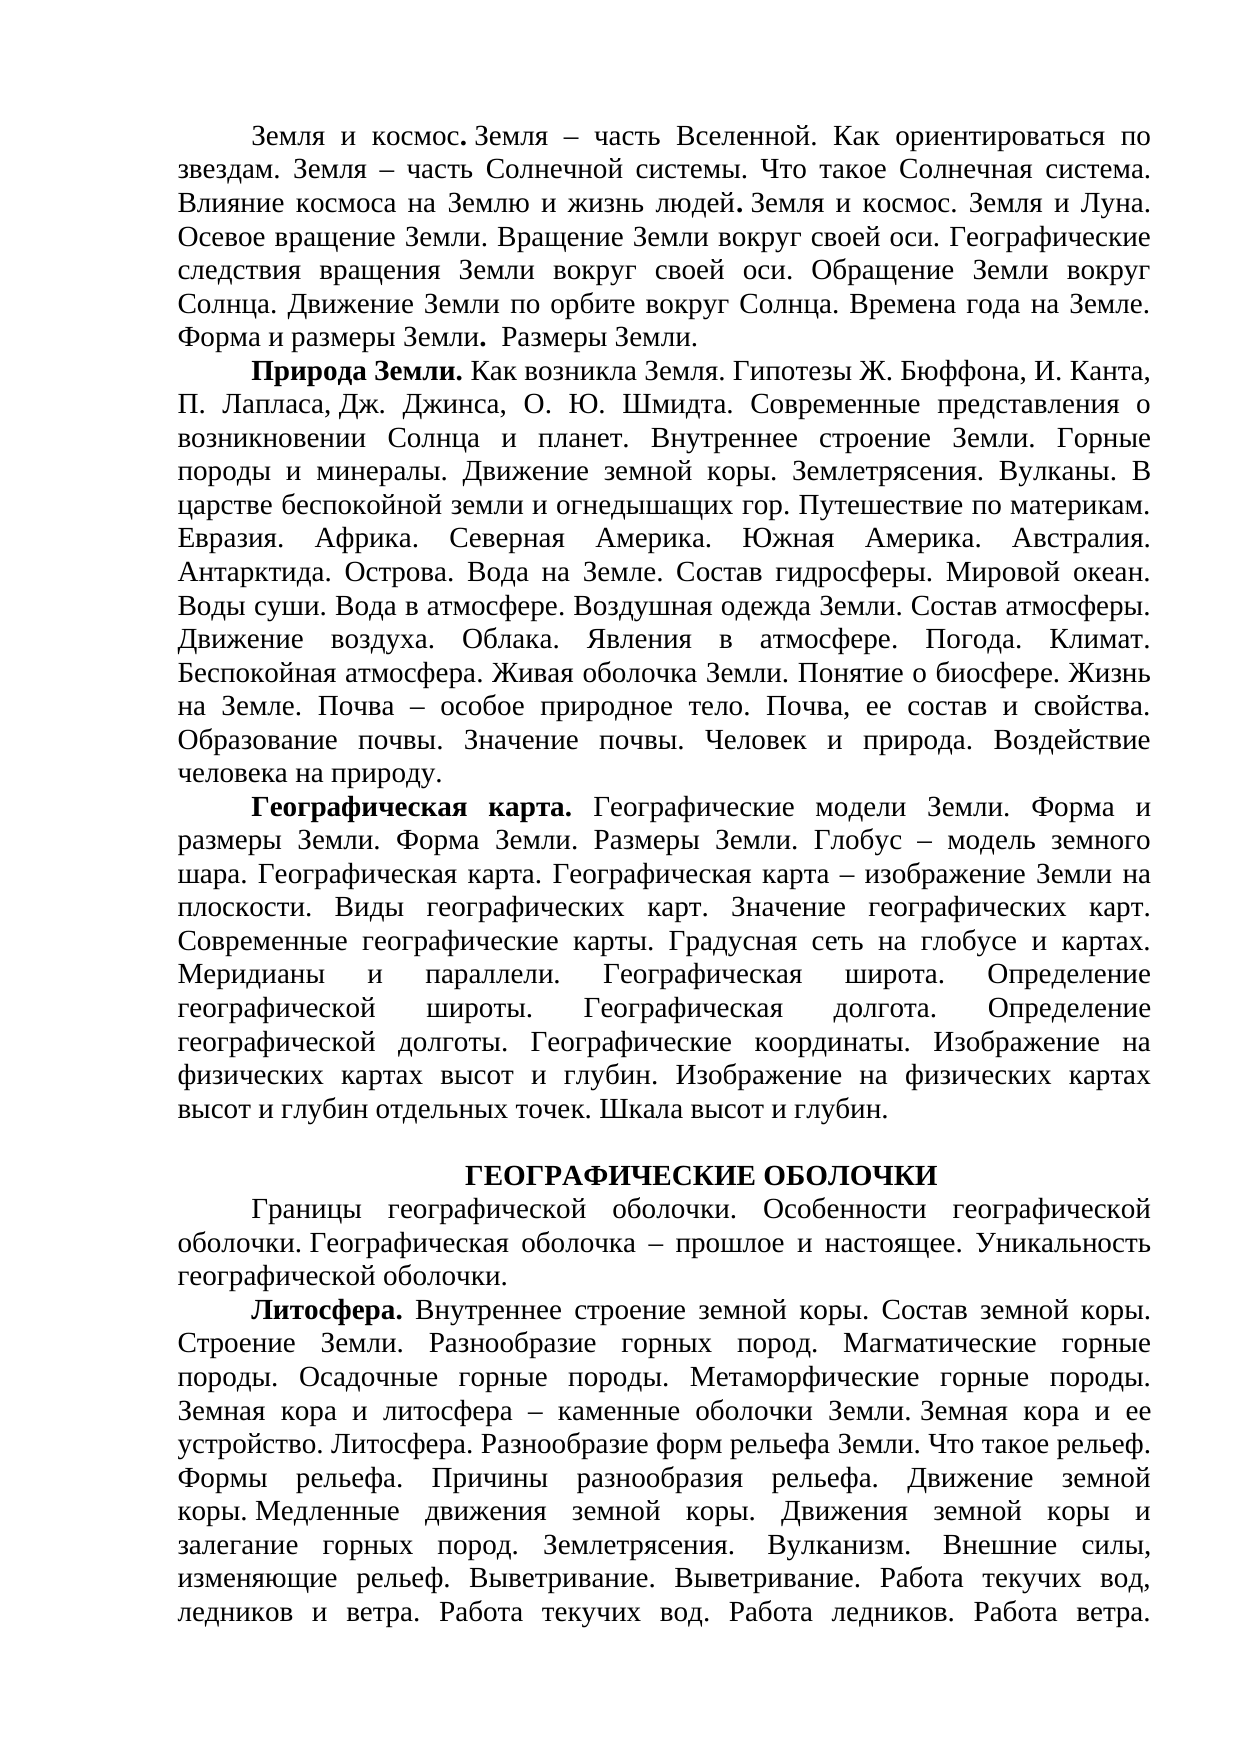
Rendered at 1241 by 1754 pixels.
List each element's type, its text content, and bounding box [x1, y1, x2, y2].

text Природа Земли. Как возникла Земля. Гипотезы Ж. Бюффона, И. Канта, П. Лапласа, Дж. Джинса, О. Ю. Шмидта. Современные представления о возникновении Солнца и планет. Внутреннее строение Земли. Горные породы и минералы. Движение земной коры. Землетрясения. Вулканы. В царстве беспокойной земли и огнедышащих гор. Путешествие по материкам. Евразия. Африка. Северная Америка. Южная Америка. Австралия. Антарктида. Острова. Вода на Земле. Состав гидросферы. Мировой океан. Воды суши. Вода в атмосфере. Воздушная одежда Земли. Состав атмосферы. Движение воздуха. Облака. Явления в атмосфере. Погода. Климат. Беспокойная атмосфера. Живая оболочка Земли. Понятие о биосфере. Жизнь на Земле. Почва – особое природное тело. Почва, ее состав и свойства. Образование почвы. Значение почвы. Человек и природа. Воздействие человека на природу. [177, 353, 1152, 789]
text Географическая карта. Географические модели Земли. Форма и размеры Земли. Форма Земли. Размеры Земли. Глобус – модель земного шара. Географическая карта. Географическая карта – изображение Земли на плоскости. Виды географических карт. Значение географических карт. Современные географические карты. Градусная сеть на глобусе и картах. Меридианы и параллели. Географическая широта. Определение географической широты. Географическая долгота. Определение географической долготы. Географические координаты. Изображение на физических картах высот и глубин. Изображение на физических картах высот и глубин отдельных точек. Шкала высот и глубин. [177, 789, 1152, 1124]
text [177, 1292, 1152, 1627]
text Границы географической оболочки. Особенности географической оболочки. Географическая оболочка – прошлое и настоящее. Уникальность географической оболочки. [177, 1191, 1152, 1292]
text Земля и космос. Земля – часть Вселенной. Как ориентироваться по звездам. Земля – часть Солнечной системы. Что такое Солнечная система. Влияние космоса на Землю и жизнь людей. Земля и космос. Земля и Луна. Осевое вращение Земли. Вращение Земли вокруг своей оси. Географические следствия вращения Земли вокруг своей оси. Обращение Земли вокруг Солнца. Движение Земли по орбите вокруг Солнца. Времена года на Земле. Форма и размеры Земли. Размеры Земли. [177, 118, 1152, 353]
text ГЕОГРАФИЧЕСКИЕ ОБОЛОЧКИ [177, 1158, 1152, 1191]
